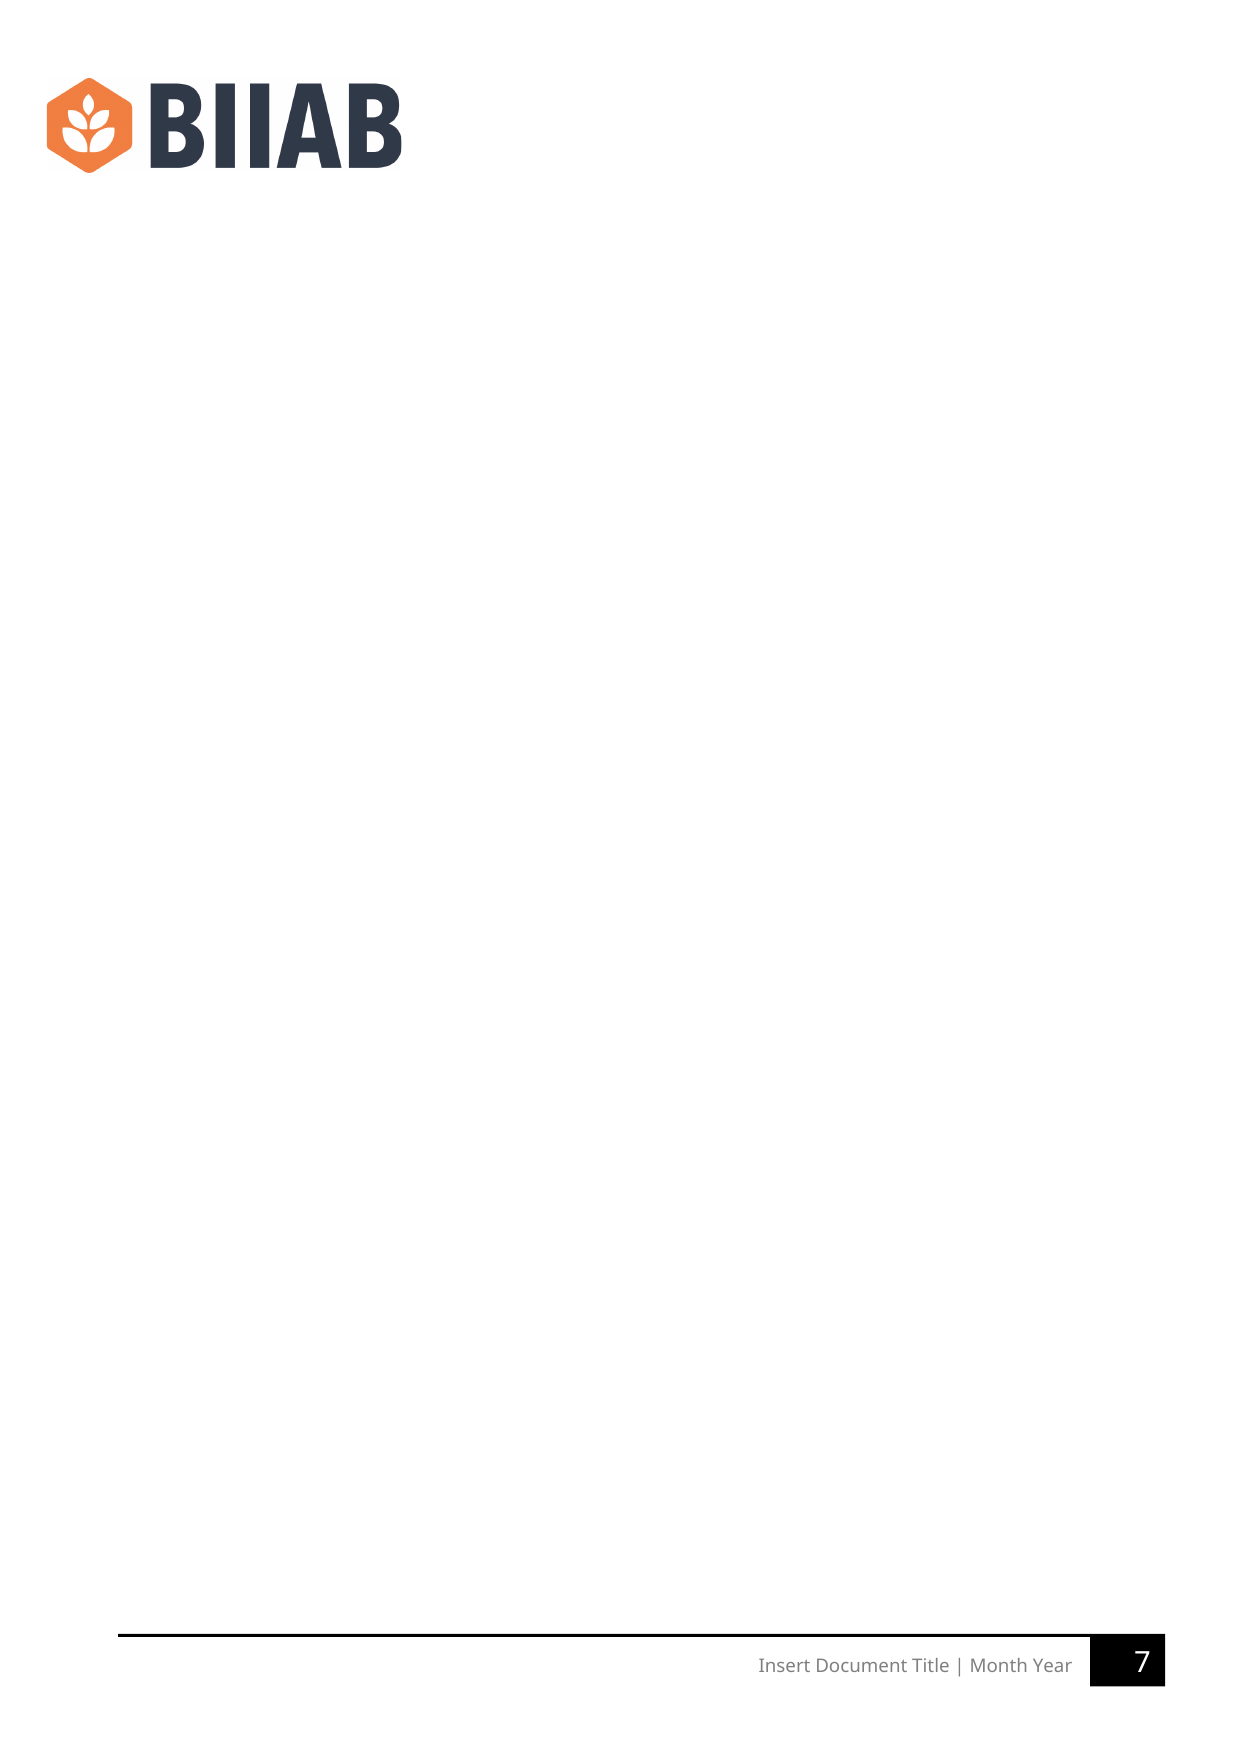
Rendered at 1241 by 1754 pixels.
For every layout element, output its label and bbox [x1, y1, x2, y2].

picture [46, 78, 402, 173]
